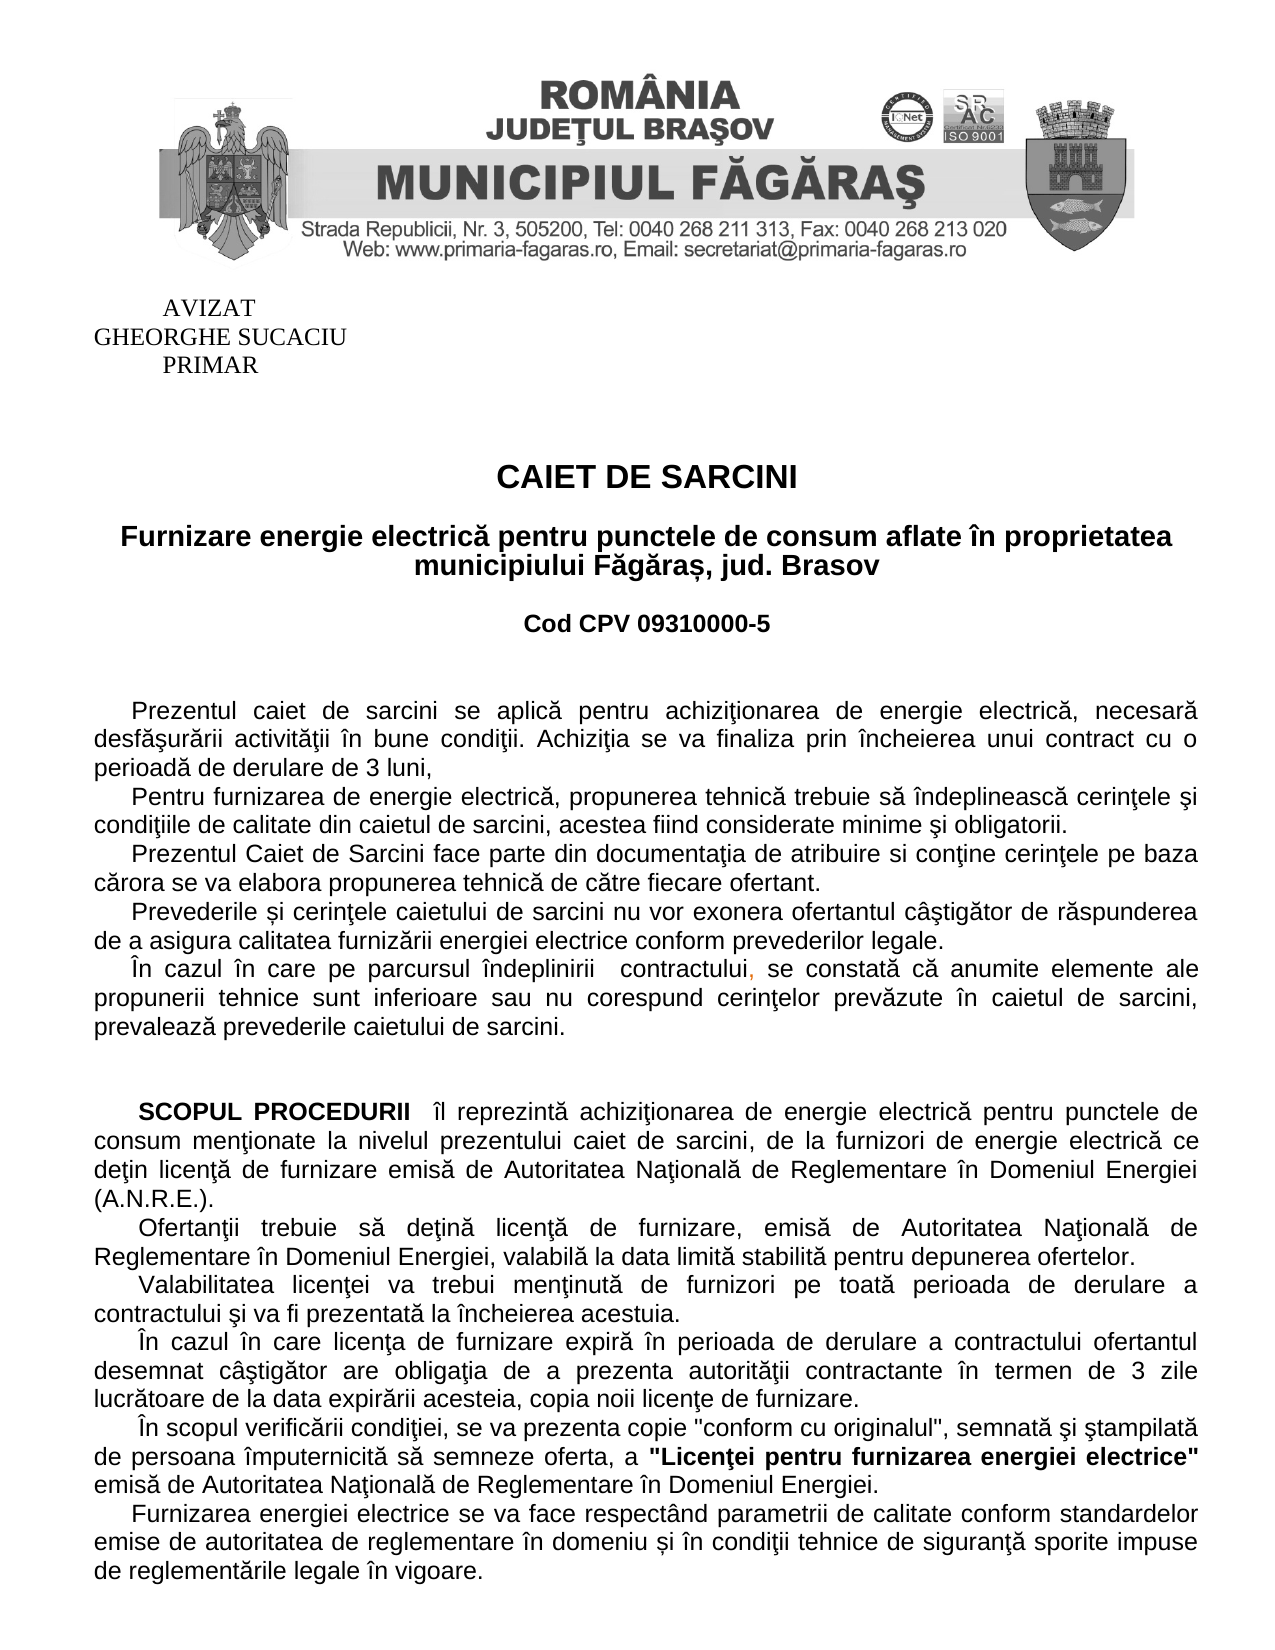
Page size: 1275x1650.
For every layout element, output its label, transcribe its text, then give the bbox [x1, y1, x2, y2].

text În cazul în care pe parcursul îndeplinirii contractului, se constată că anumite elemente ale propunerii tehnice sunt inferioare sau nu corespund cerinţelor prevăzute în caietul de sarcini, prevalează prevederile caietului de sarcini. [94, 955, 1200, 1041]
text Ofertanţii trebuie să deţină licenţă de furnizare, emisă de Autoritatea Naţională de Reglementare în Domeniul Energiei, valabilă la data limită stabilită pentru depunerea ofertelor. [94, 1213, 1200, 1271]
text Furnizare energie electrică pentru punctele de consum aflate în proprietatea municipiului Făgăraș, jud. Brasov [94, 523, 1200, 581]
text Prezentul caiet de sarcini se aplică pentru achiziţionarea de energie electrică, necesară desfăşurării activităţii în bune condiţii. Achiziţia se va finaliza prin încheierea unui contract cu o perioadă de derulare de 3 luni, [94, 696, 1200, 782]
text Pentru furnizarea de energie electrică, propunerea tehnică trebuie să îndeplinească cerinţele şi condiţiile de calitate din caietul de sarcini, acestea fiind considerate minime şi obligatorii. [94, 782, 1200, 840]
text În cazul în care licenţa de furnizare expiră în perioada de derulare a contractului ofertantul desemnat câştigător are obligaţia de a prezenta autorităţii contractante în termen de 3 zile lucrătoare de la data expirării acesteia, copia noii licenţe de furnizare. [94, 1328, 1200, 1414]
text Prevederile și cerinţele caietului de sarcini nu vor exonera ofertantul câştigător de răspunderea de a asigura calitatea furnizării energiei electrice conform prevederilor legale. [94, 897, 1200, 955]
text Cod CPV 09310000-5 [94, 610, 1200, 639]
text CAIET DE SARCINI [94, 466, 1200, 494]
text Furnizarea energiei electrice se va face respectând parametrii de calitate conform standardelor emise de autoritatea de reglementare în domeniu și în condiţii tehnice de siguranţă sporite impuse de reglementările legale în vigoare. [94, 1499, 1200, 1585]
text Valabilitatea licenţei va trebui menţinută de furnizori pe toată perioada de derulare a contractului şi va fi prezentată la încheierea acestuia. [94, 1271, 1200, 1328]
text GHEORGHE SUCACIU [94, 322, 1200, 351]
text PRIMAR [94, 351, 1200, 379]
text SCOPUL PROCEDURII îl reprezintă achiziţionarea de energie electrică pentru punctele de consum menţionate la nivelul prezentului caiet de sarcini, de la furnizori de energie electrică ce deţin licenţă de furnizare emisă de Autoritatea Naţională de Reglementare în Domeniul Energiei (A.N.R.E.). [94, 1098, 1200, 1213]
picture [159, 59, 1135, 293]
text AVIZAT [94, 293, 1200, 322]
text Prezentul Caiet de Sarcini face parte din documentaţia de atribuire si conţine cerinţele pe baza cărora se va elabora propunerea tehnică de către fiecare ofertant. [94, 840, 1200, 897]
text În scopul verificării condiţiei, se va prezenta copie "conform cu originalul", semnată şi ştampilată de persoana împuternicită să semneze oferta, a "Licenţei pentru furnizarea energiei electrice" emisă de Autoritatea Naţională de Reglementare în Domeniul Energiei. [94, 1414, 1200, 1499]
